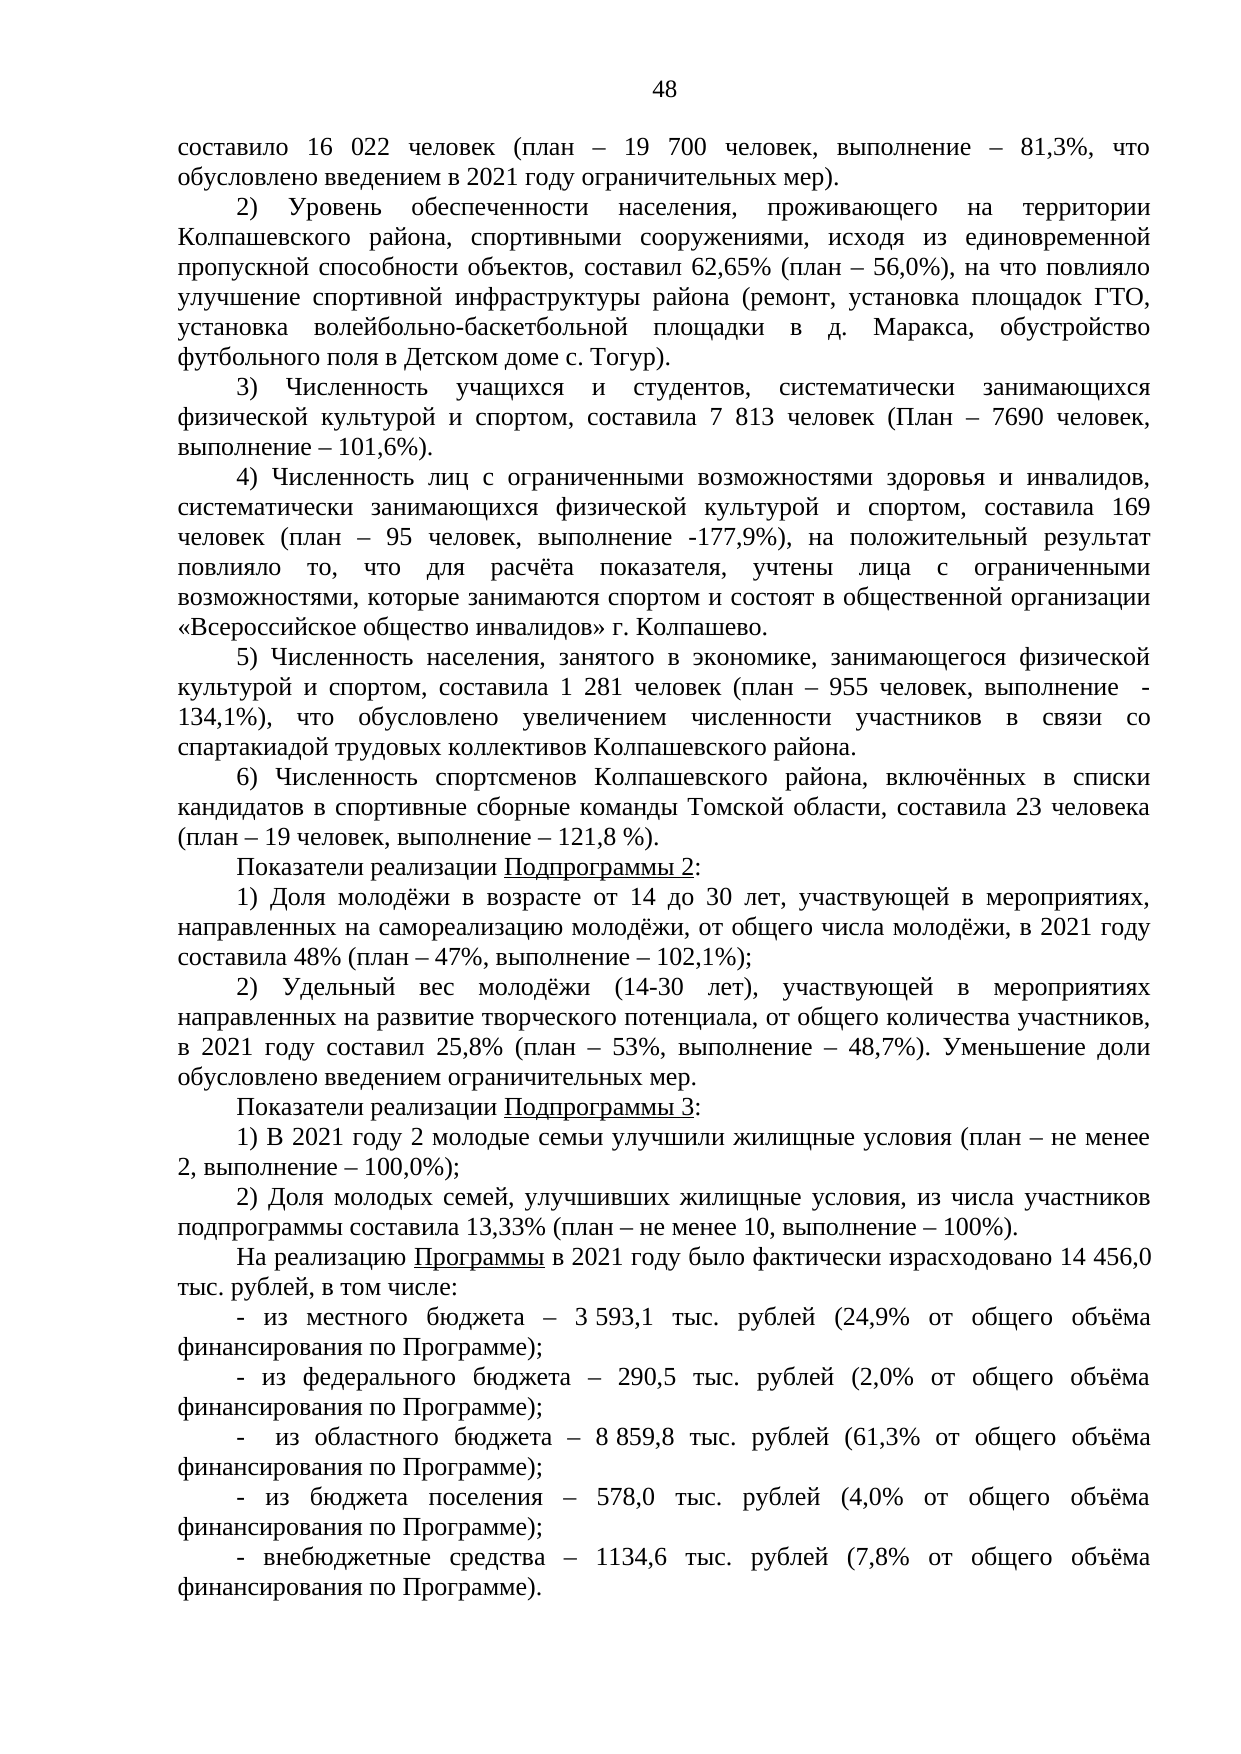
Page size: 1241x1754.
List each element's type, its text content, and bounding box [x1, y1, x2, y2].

text 5) Численность населения, занятого в экономике, занимающегося физической культурой и спортом, составила 1 281 человек (план – 955 человек, выполнение - 134,1%), что обусловлено увеличением численности участников в связи со спартакиадой трудовых коллективов Колпашевского района. [177, 641, 1152, 761]
text 1) Доля молодёжи в возрасте от 14 до 30 лет, участвующей в мероприятиях, направленных на самореализацию молодёжи, от общего числа молодёжи, в 2021 году составила 48% (план – 47%, выполнение – 102,1%); [177, 881, 1152, 971]
text 2) Удельный вес молодёжи (14-30 лет), участвующей в мероприятиях направленных на развитие творческого потенциала, от общего количества участников, в 2021 году составил 25,8% (план – 53%, выполнение – 48,7%). Уменьшение доли обусловлено введением ограничительных мер. [177, 971, 1152, 1091]
text 3) Численность учащихся и студентов, систематически занимающихся физической культурой и спортом, составила 7 813 человек (План – 7690 человек, выполнение – 101,6%). [177, 371, 1152, 461]
text На реализацию Программы в 2021 году было фактически израсходовано 14 456,0 тыс. рублей, в том числе: [177, 1241, 1152, 1301]
text 2) Доля молодых семей, улучшивших жилищные условия, из числа участников подпрограммы составила 13,33% (план – не менее 10, выполнение – 100%). [177, 1181, 1152, 1241]
text 4) Численность лиц с ограниченными возможностями здоровья и инвалидов, систематически занимающихся физической культурой и спортом, составила 169 человек (план – 95 человек, выполнение -177,9%), на положительный результат повлияло то, что для расчёта показателя, учтены лица с ограниченными возможностями, которые занимаются спортом и состоят в общественной организации «Всероссийское общество инвалидов» г. Колпашево. [177, 461, 1152, 641]
text 6) Численность спортсменов Колпашевского района, включённых в списки кандидатов в спортивные сборные команды Томской области, составила 23 человека (план – 19 человек, выполнение – 121,8 %). [177, 761, 1152, 851]
text - из федерального бюджета – 290,5 тыс. рублей (2,0% от общего объёма финансирования по Программе); [177, 1361, 1152, 1421]
text 2) Уровень обеспеченности населения, проживающего на территории Колпашевского района, спортивными сооружениями, исходя из единовременной пропускной способности объектов, составил 62,65% (план – 56,0%), на что повлияло улучшение спортивной инфраструктуры района (ремонт, установка площадок ГТО, установка волейбольно-баскетбольной площадки в д. Маракса, обустройство футбольного поля в Детском доме с. Тогур). [177, 191, 1152, 371]
text 1) В 2021 году 2 молодые семьи улучшили жилищные условия (план – не менее 2, выполнение – 100,0%); [177, 1121, 1152, 1181]
text - из местного бюджета – 3 593,1 тыс. рублей (24,9% от общего объёма финансирования по Программе); [177, 1301, 1152, 1361]
text - из бюджета поселения – 578,0 тыс. рублей (4,0% от общего объёма финансирования по Программе); [177, 1481, 1152, 1541]
text - внебюджетные средства – 1134,6 тыс. рублей (7,8% от общего объёма финансирования по Программе). [177, 1541, 1152, 1601]
text Показатели реализации Подпрограммы 3: [177, 1091, 1152, 1121]
text Показатели реализации Подпрограммы 2: [177, 851, 1152, 881]
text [177, 131, 1152, 191]
text - из областного бюджета – 8 859,8 тыс. рублей (61,3% от общего объёма финансирования по Программе); [177, 1421, 1152, 1481]
